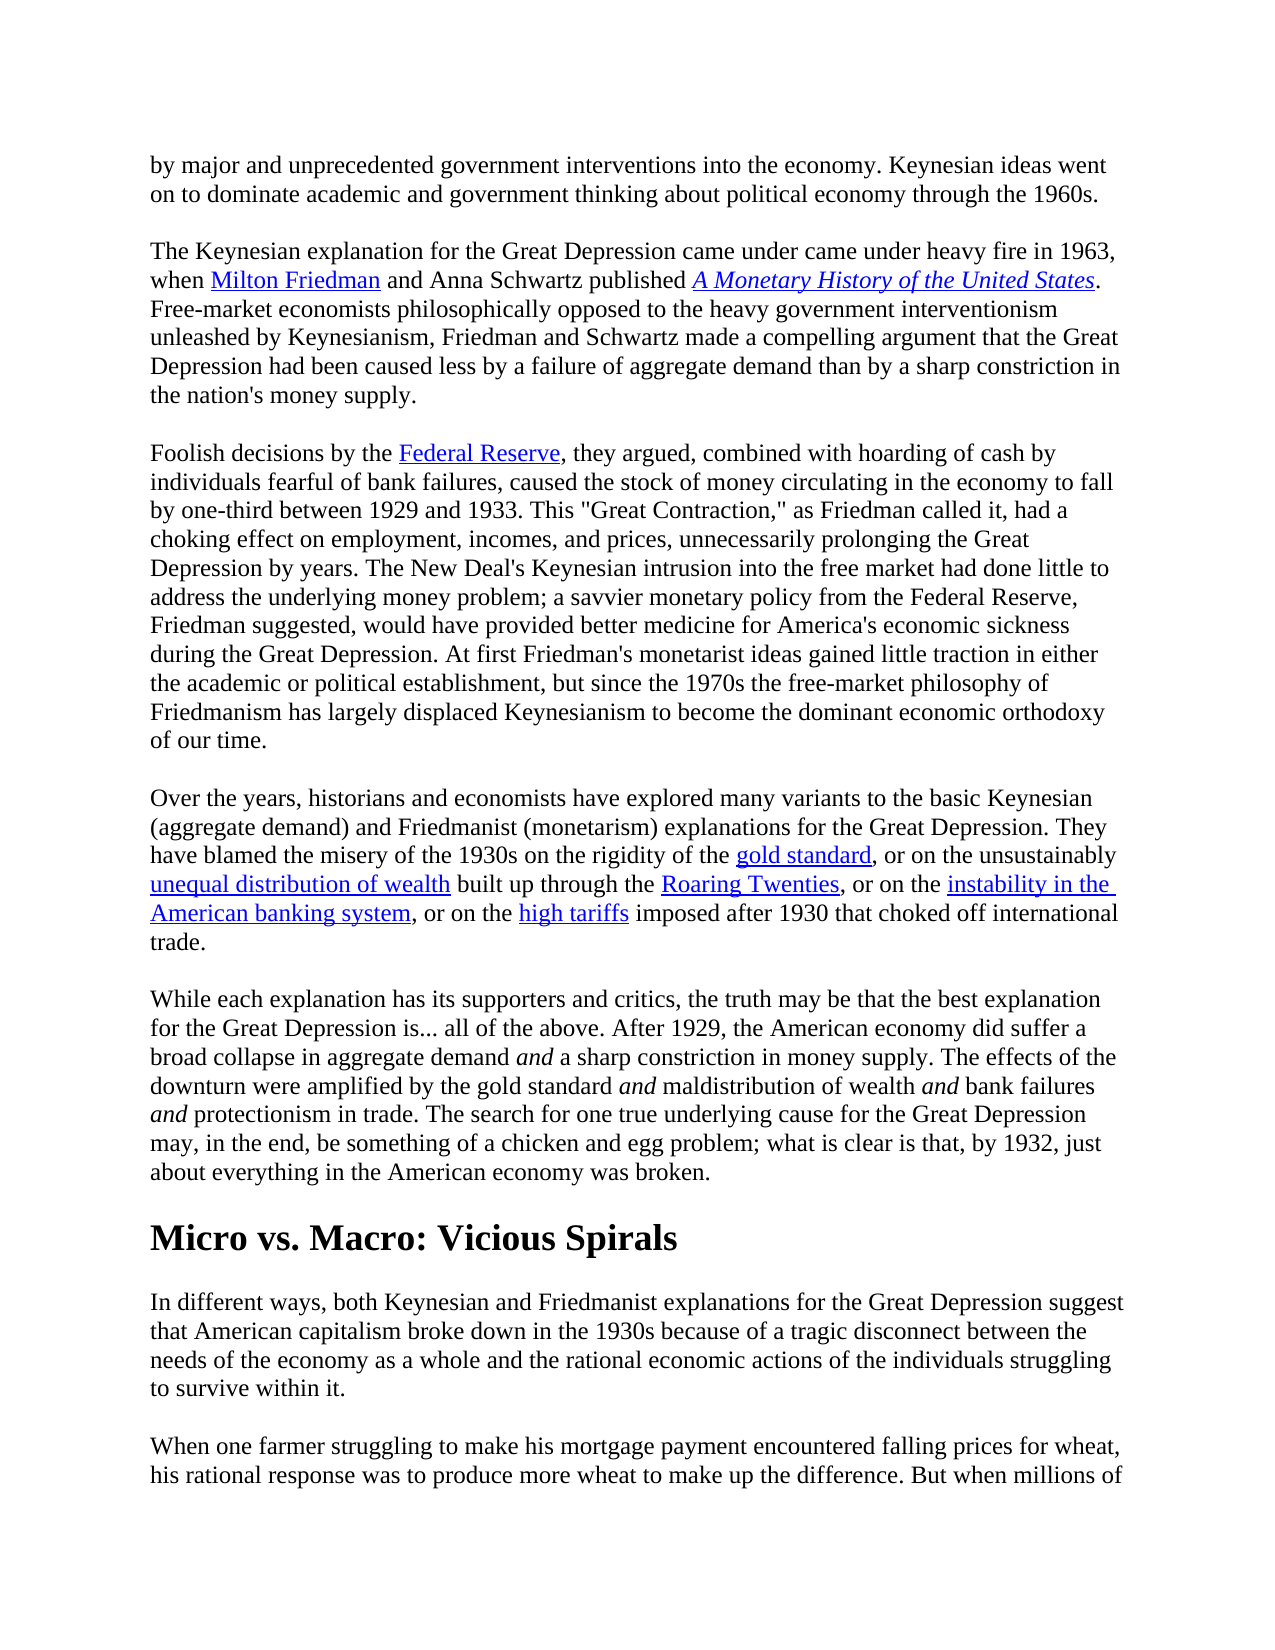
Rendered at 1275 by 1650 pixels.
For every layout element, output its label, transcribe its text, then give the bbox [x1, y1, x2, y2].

text Micro vs. Macro: Vicious Spirals [150, 1215, 1125, 1258]
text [150, 1287, 1125, 1488]
text While each explanation has its supporters and critics, the truth may be that the best explanation for the Great Depression is... all of the above. After 1929, the American economy did suffer a broad collapse in aggregate demand and a sharp constriction in money supply. The effects of the downturn were amplified by the gold standard and maldistribution of wealth and bank failures and protectionism in trade. The search for one true underlying cause for the Great Depression may, in the end, be something of a chicken and egg problem; what is clear is that, by 1932, just about everything in the American economy was broken. [150, 984, 1125, 1186]
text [150, 150, 1125, 409]
text Foolish decisions by the Federal Reserve, they argued, combined with hoarding of cash by individuals fearful of bank failures, caused the stock of money circulating in the economy to fall by one-third between 1929 and 1933. This "Great Contraction," as Friedman called it, had a choking effect on employment, incomes, and prices, unnecessarily prolonging the Great Depression by years. The New Deal's Keynesian intrusion into the free market had done little to address the underlying money problem; a savvier monetary policy from the Federal Reserve, Friedman suggested, would have provided better medicine for America's economic sickness during the Great Depression. At first Friedman's monetarist ideas gained little traction in either the academic or political establishment, but since the 1970s the free-market philosophy of Friedmanism has largely displaced Keynesianism to become the dominant economic orthodoxy of our time. Over the years, historians and economists have explored many variants to the basic Keynesian (aggregate demand) and Friedmanist (monetarism) explanations for the Great Depression. They have blamed the misery of the 1930s on the rigidity of the gold standard, or on the unsustainably unequal distribution of wealth built up through the Roaring Twenties, or on the instability in the American banking system, or on the high tariffs imposed after 1930 that choked off international trade. [150, 438, 1125, 955]
